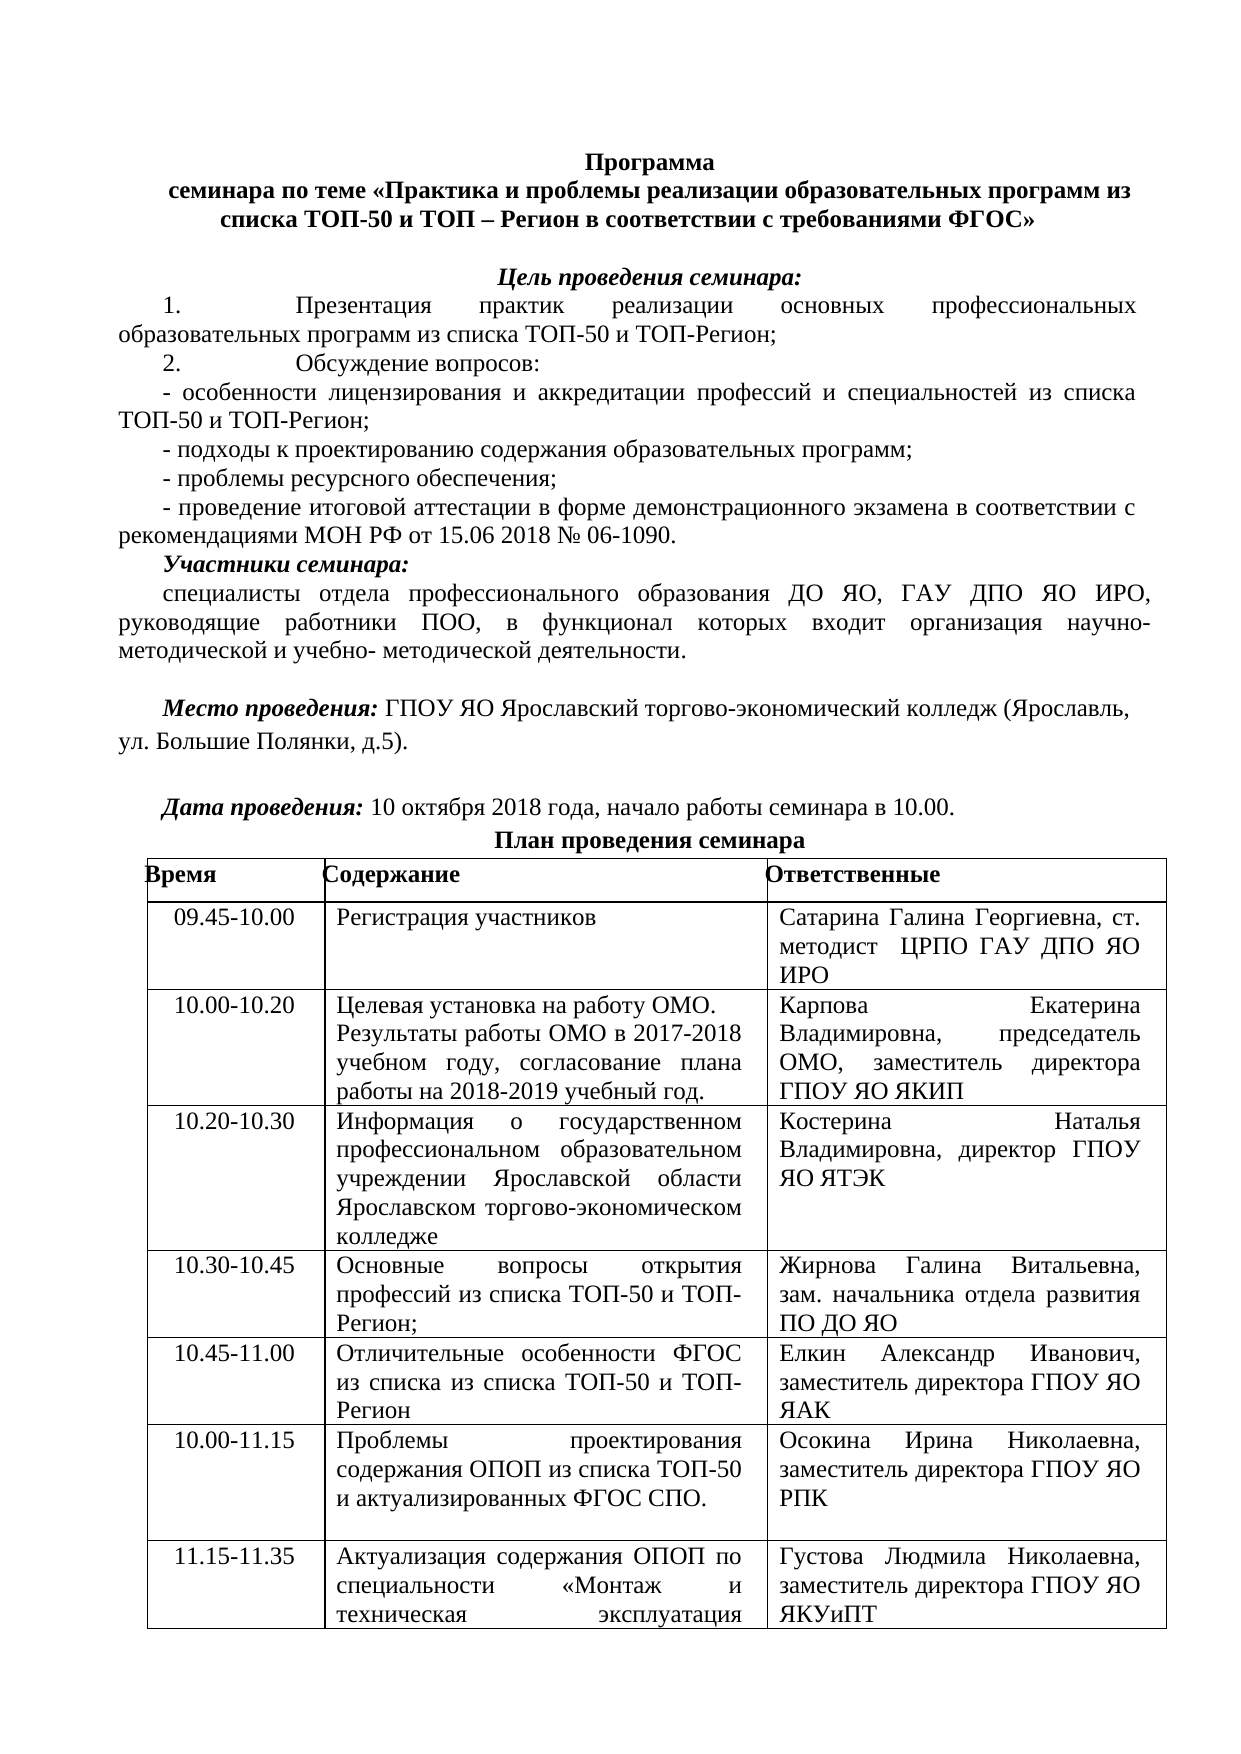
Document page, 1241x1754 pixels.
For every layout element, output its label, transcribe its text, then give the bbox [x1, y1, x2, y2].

table_cell Основные вопросы открытия профессий из списка ТОП-50 и ТОП-Регион; [326, 1251, 767, 1337]
table_cell 10.00-10.20 [148, 990, 324, 1105]
table_cell 10.30-10.45 [148, 1251, 324, 1337]
table_cell Целевая установка на работу ОМО. Результаты работы ОМО в 2017-2018 учебном году, согласование плана работы на 2018-2019 учебный год. [326, 990, 767, 1105]
text Дата проведения: 10 октября 2018 года, начало работы семинара в 10.00. [118, 792, 1137, 821]
table_cell 11.15-11.35 [148, 1541, 324, 1627]
table_cell Карпова Екатерина Владимировна, председатель ОМО, заместитель директора ГПОУ ЯО ЯКИП [768, 990, 1166, 1105]
table_cell 09.45-10.00 [148, 903, 324, 989]
list - подходы к проектированию содержания образовательных программ; [118, 434, 1137, 463]
list - проблемы ресурсного обеспечения; [118, 463, 1137, 492]
table_header Содержание [326, 859, 767, 901]
list Обсуждение вопросов: [118, 348, 1137, 377]
text План проведения семинара [118, 825, 1137, 854]
list - особенности лицензирования и аккредитации профессий и специальностей из списка ТОП-50 и ТОП-Регион; [118, 377, 1137, 434]
table_cell Регистрация участников [326, 903, 767, 989]
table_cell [326, 1541, 767, 1627]
text Цель проведения семинара: [118, 262, 1137, 291]
text Место проведения: ГПОУ ЯО Ярославский торгово-экономический колледж (Ярославль, ул. Большие Полянки, д.5). [118, 693, 1137, 755]
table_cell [768, 1541, 1166, 1627]
table_cell Осокина Ирина Николаевна, заместитель директора ГПОУ ЯО РПК [768, 1425, 1166, 1540]
list - проведение итоговой аттестации в форме демонстрационного экзамена в соответствии с рекомендациями МОН РФ от 15.06 2018 № 06-1090. [118, 492, 1137, 549]
table_cell Сатарина Галина Георгиевна, ст. методист ЦРПО ГАУ ДПО ЯО ИРО [768, 903, 1166, 989]
table_cell Отличительные особенности ФГОС из списка из списка ТОП-50 и ТОП-Регион [326, 1338, 767, 1424]
table_cell Информация о государственном профессиональном образовательном учреждении Ярославской области Ярославском торгово-экономическом колледже [326, 1106, 767, 1249]
table_cell 10.20-10.30 [148, 1106, 324, 1249]
list Презентация практик реализации основных профессиональных образовательных программ из списка ТОП-50 и ТОП-Регион; [118, 291, 1137, 348]
table_header Время [148, 859, 324, 901]
text специалисты отдела профессионального образования ДО ЯО, ГАУ ДПО ЯО ИРО, руководящие работники ПОО, в функционал которых входит организация научно-методической и учебно- методической деятельности. [118, 578, 1152, 664]
table_cell Проблемы проектирования содержания ОПОП из списка ТОП-50 и актуализированных ФГОС СПО. [326, 1425, 767, 1540]
table_header Ответственные [768, 859, 1166, 901]
table_cell 10.45-11.00 [148, 1338, 324, 1424]
text Участники семинара: [118, 549, 1137, 578]
table_cell Костерина Наталья Владимировна, директор ГПОУ ЯО ЯТЭК [768, 1106, 1166, 1249]
text Программа [118, 147, 1137, 176]
table_cell Жирнова Галина Витальевна, зам. начальника отдела развития ПО ДО ЯО [768, 1251, 1166, 1337]
table_cell 10.00-11.15 [148, 1425, 324, 1540]
text семинара по теме «Практика и проблемы реализации образовательных программ из списка ТОП-50 и ТОП – Регион в соответствии с требованиями ФГОС» [118, 176, 1137, 233]
table_cell Елкин Александр Иванович, заместитель директора ГПОУ ЯО ЯАК [768, 1338, 1166, 1424]
